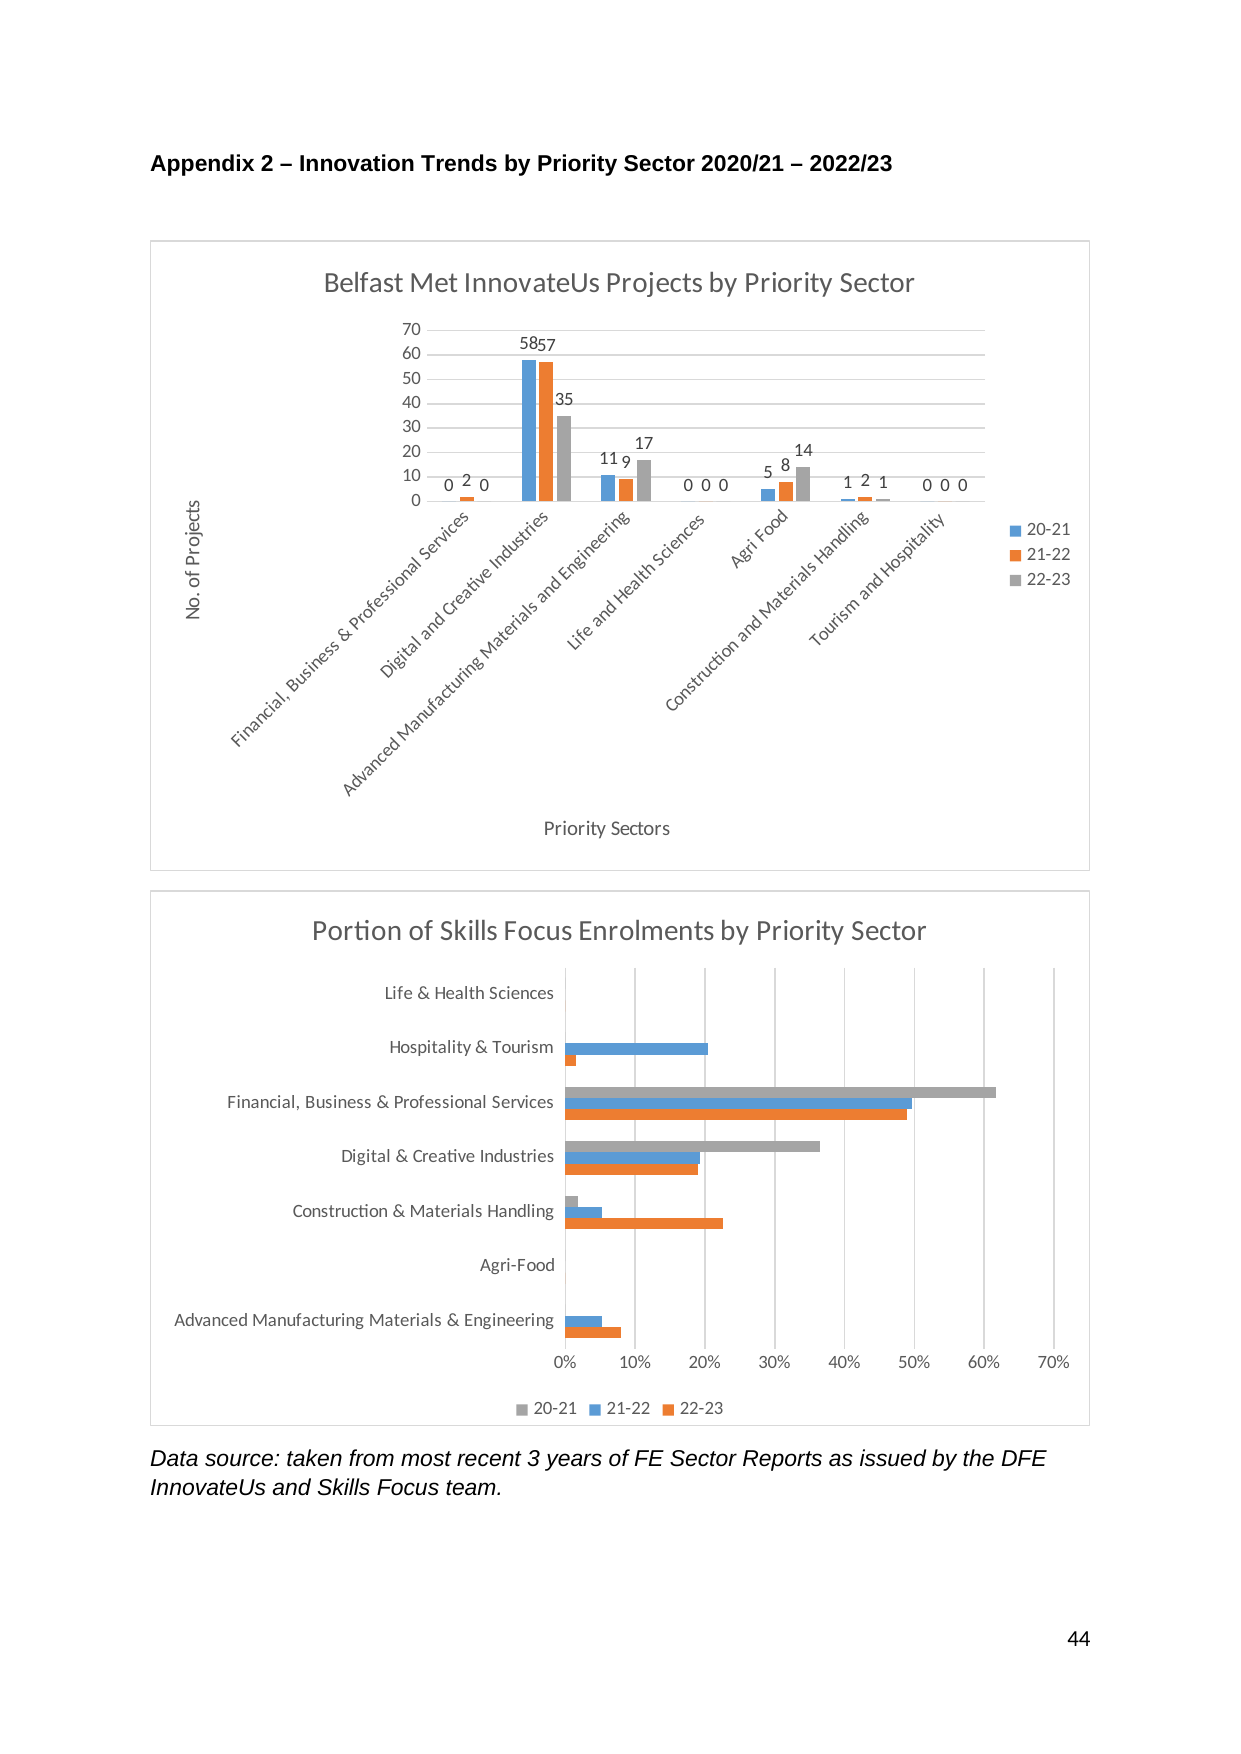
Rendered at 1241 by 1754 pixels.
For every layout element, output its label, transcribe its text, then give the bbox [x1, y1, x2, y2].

text Data source: taken from most recent 3 years of FE Sector Reports as issued by the DFE InnovateUs and Skills Focus team. [150, 1445, 1090, 1500]
text Appendix 2 – Innovation Trends by Priority Sector 2020/21 – 2022/23 [150, 150, 1090, 176]
